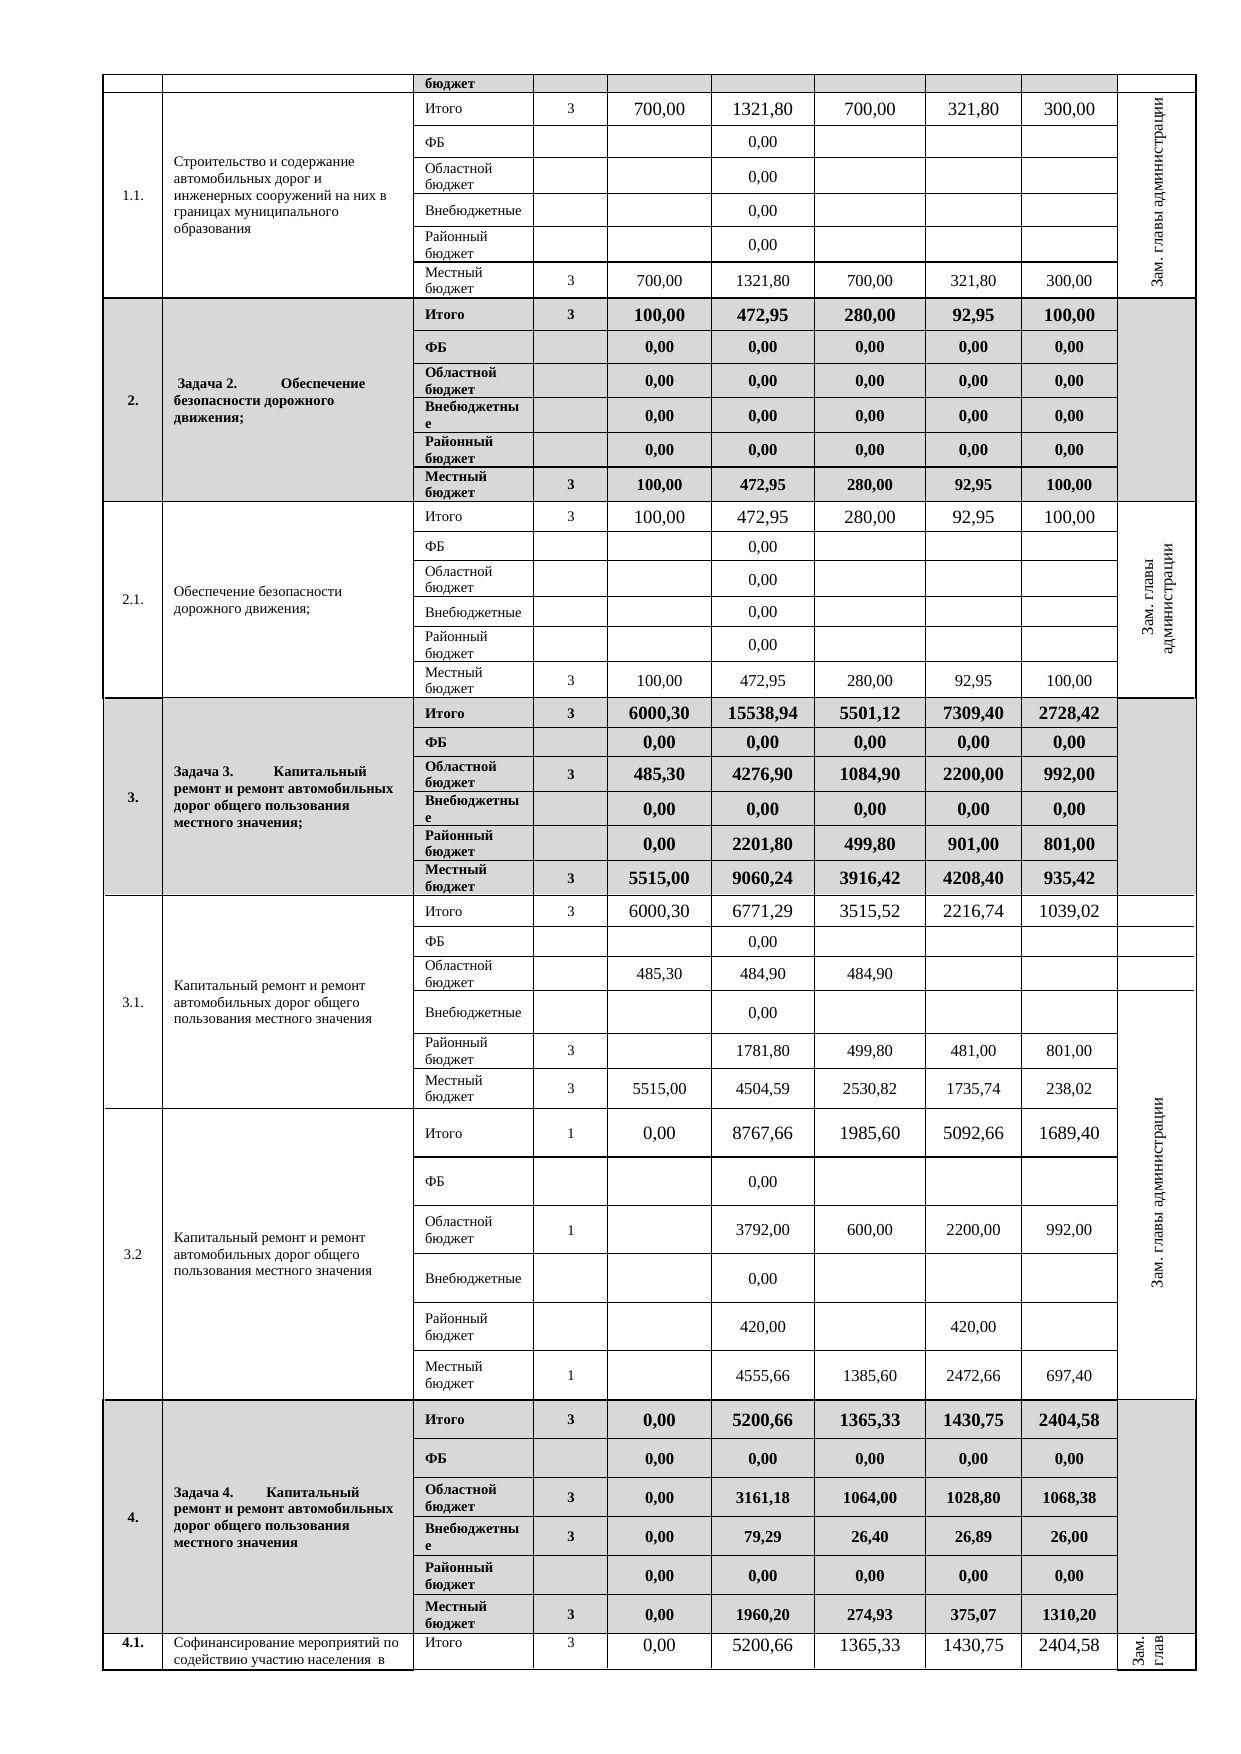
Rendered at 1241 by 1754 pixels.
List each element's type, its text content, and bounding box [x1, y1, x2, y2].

table_cell 92,95 [926, 468, 1021, 501]
table_cell 3 [534, 1401, 607, 1438]
table_cell [815, 627, 925, 661]
table_cell [534, 627, 607, 661]
table_cell 321,80 [926, 93, 1021, 124]
table_cell 700,00 [815, 93, 925, 124]
table_cell Местный бюджет [414, 1069, 533, 1108]
table_cell Итого [414, 1109, 533, 1156]
table_cell 5092,66 [926, 1109, 1021, 1156]
table_cell Капитальный ремонт и ремонт автомобильных дорог общего пользования местного значения [163, 896, 413, 1108]
table_cell [815, 194, 925, 226]
table_cell 0,00 [608, 331, 711, 363]
table_cell Итого [414, 896, 533, 926]
table_cell 26,00 [1022, 1517, 1117, 1555]
table_cell Местный бюджет [414, 75, 533, 92]
table_cell 0,00 [712, 532, 814, 560]
table_cell 0,00 [926, 1556, 1021, 1594]
table_cell Внебюджетные [414, 792, 533, 825]
table_cell 0,00 [608, 1595, 711, 1633]
table_cell 1985,60 [815, 1109, 925, 1156]
table_cell ФБ [414, 728, 533, 756]
table_cell 0,00 [712, 398, 814, 432]
table_cell 700,00 [815, 75, 925, 92]
table_cell [534, 991, 607, 1033]
table_cell [815, 927, 925, 956]
table_cell ФБ [414, 1439, 533, 1477]
table_cell [1118, 926, 1196, 956]
table_cell 280,00 [815, 662, 925, 697]
table_cell 3 [534, 662, 607, 697]
table_cell 2201,80 [712, 826, 814, 860]
table_cell [1118, 299, 1195, 501]
table_cell 92,95 [926, 502, 1021, 531]
table_cell [1022, 927, 1117, 956]
table_cell 0,00 [815, 364, 925, 397]
table_cell 92,95 [926, 299, 1021, 330]
table_cell [534, 1439, 607, 1477]
table_cell 0,00 [1022, 433, 1117, 466]
table_cell 2472,66 [926, 1351, 1021, 1399]
table_cell [534, 433, 607, 466]
table_cell [1022, 194, 1117, 226]
table_cell Районный бюджет [414, 627, 533, 661]
table_cell 700,00 [608, 263, 711, 297]
table_cell 5200,66 [712, 1401, 814, 1438]
table_cell [1022, 597, 1117, 626]
table_cell ФБ [414, 126, 533, 157]
table_cell 0,00 [712, 126, 814, 157]
table_cell 0,00 [608, 1634, 711, 1669]
table_cell 5501,12 [815, 698, 925, 727]
table_cell 274,93 [815, 1595, 925, 1633]
table_cell [608, 1158, 711, 1205]
table_cell 4276,90 [712, 757, 814, 791]
table_cell 0,00 [608, 1478, 711, 1516]
table_cell 4. [104, 1400, 162, 1633]
table_cell 26,89 [926, 1517, 1021, 1555]
table_cell 0,00 [712, 991, 814, 1033]
table_cell 3 [534, 468, 607, 501]
table_cell Районный бюджет [414, 826, 533, 860]
table_cell [608, 1351, 711, 1399]
table_cell 600,00 [815, 1206, 925, 1253]
table_cell 1735,74 [926, 1069, 1021, 1108]
table_cell Местный бюджет [414, 263, 533, 297]
table_cell 79,29 [712, 1517, 814, 1555]
table_cell 697,40 [1022, 1351, 1117, 1399]
table_cell [608, 126, 711, 157]
table_cell Внебюджетные [414, 398, 533, 432]
table_cell [926, 227, 1021, 261]
table_cell [608, 1303, 711, 1350]
table_cell [1022, 561, 1117, 596]
table_cell Зам. главы администрации [1118, 93, 1195, 297]
table_cell 0,00 [926, 331, 1021, 363]
table_cell 3 [534, 896, 607, 926]
table_cell 3 [534, 1478, 607, 1516]
table_cell 4.1. [104, 1634, 162, 1669]
table_cell 0,00 [815, 398, 925, 432]
table_cell 1310,20 [1022, 1595, 1117, 1633]
table_cell 0,00 [712, 597, 814, 626]
table_cell 0,00 [608, 398, 711, 432]
table_cell 0,00 [712, 1254, 814, 1302]
table_cell [534, 398, 607, 432]
table_cell 100,00 [608, 662, 711, 697]
table_cell [534, 532, 607, 560]
table_cell 7309,40 [926, 698, 1021, 727]
table_cell 1.1. [104, 93, 162, 297]
table_cell 801,00 [1022, 1034, 1117, 1067]
table_cell [1022, 627, 1117, 661]
table_cell 484,90 [712, 957, 814, 990]
table_cell [534, 227, 607, 261]
table_cell 0,00 [608, 1439, 711, 1477]
table_cell [608, 194, 711, 226]
table_cell 0,00 [712, 1158, 814, 1205]
table_cell [1022, 957, 1117, 990]
table_cell 499,80 [815, 826, 925, 860]
table_cell 100,00 [1022, 468, 1117, 501]
table_cell 100,00 [1022, 299, 1117, 330]
table_cell 0,00 [926, 398, 1021, 432]
table_cell Зам. главы администрации [1118, 502, 1195, 697]
table_cell 238,02 [1022, 1069, 1117, 1108]
table_cell 100,00 [1022, 502, 1117, 531]
table_cell Областной бюджет [414, 757, 533, 791]
table_cell 0,00 [712, 433, 814, 466]
table_cell 15538,94 [712, 698, 814, 727]
table_cell [534, 194, 607, 226]
table_cell 935,42 [1022, 861, 1117, 894]
table_cell Областной бюджет [414, 364, 533, 397]
table_cell 3 [534, 698, 607, 727]
table_cell 2216,74 [926, 896, 1021, 926]
table_cell Итого [414, 1634, 534, 1669]
table_cell Районный бюджет [414, 227, 533, 261]
table_cell 0,00 [712, 331, 814, 363]
table_cell 280,00 [815, 468, 925, 501]
table_cell [1022, 1303, 1117, 1350]
table_cell 0,00 [712, 627, 814, 661]
table_cell [926, 158, 1021, 193]
table_cell 9060,24 [712, 861, 814, 894]
table_cell Задача 4. Капитальный ремонт и ремонт автомобильных дорог общего пользования местного значения [163, 1401, 413, 1633]
table_cell [1022, 991, 1117, 1033]
table_cell 3 [534, 502, 607, 531]
table_cell Местный бюджет [414, 468, 533, 501]
table_cell [534, 927, 607, 956]
table_cell 2200,00 [926, 1206, 1021, 1253]
table_cell 0,00 [608, 364, 711, 397]
table_cell Районный бюджет [414, 1556, 533, 1594]
table_cell 1365,33 [814, 1634, 925, 1669]
table_cell 3792,00 [712, 1206, 814, 1253]
table_cell [534, 126, 607, 157]
table_cell [608, 597, 711, 626]
table_cell 280,00 [815, 299, 925, 330]
table_cell ФБ [414, 331, 533, 363]
table_cell 3 [534, 1634, 607, 1669]
table_cell 1689,40 [1022, 1109, 1117, 1156]
table_cell [608, 991, 711, 1033]
table_cell 3.2 [104, 1109, 162, 1399]
table_cell [926, 627, 1021, 661]
table_cell [815, 1303, 925, 1350]
table_cell 420,00 [926, 1303, 1021, 1350]
table_cell 0,00 [1022, 1439, 1117, 1477]
table_cell [534, 1254, 607, 1302]
table_cell [608, 532, 711, 560]
table_cell 1430,75 [925, 1634, 1021, 1669]
table_cell 2. [104, 299, 162, 501]
table_cell [534, 1556, 607, 1594]
table_cell Районный бюджет [414, 1034, 533, 1067]
table_cell [1022, 532, 1117, 560]
table_cell 1 [534, 1206, 607, 1253]
table_cell 3.1. [104, 896, 162, 1108]
table_cell 0,00 [1022, 1556, 1117, 1594]
table_cell 0,00 [608, 792, 711, 825]
table_cell 0,00 [712, 927, 814, 956]
table_cell Внебюджетные [414, 1254, 533, 1302]
table_cell ФБ [414, 1158, 533, 1205]
table_cell Районный бюджет [414, 433, 533, 466]
table_cell 4208,40 [926, 861, 1021, 894]
table_cell 0,00 [1022, 364, 1117, 397]
table_cell [815, 597, 925, 626]
table_cell 26,40 [815, 1517, 925, 1555]
table_cell 0,00 [712, 1556, 814, 1594]
table_cell 1084,90 [815, 757, 925, 791]
table_cell [926, 126, 1021, 157]
table_cell 0,00 [712, 792, 814, 825]
table_cell [608, 1206, 711, 1253]
table_cell 6771,29 [712, 896, 814, 926]
table_cell 484,90 [815, 957, 925, 990]
table_cell ФБ [414, 927, 533, 956]
table_cell 2404,58 [1021, 1634, 1117, 1669]
table_cell 0,00 [608, 1556, 711, 1594]
table_cell [534, 957, 607, 990]
table_cell 2728,42 [1022, 698, 1117, 727]
table_cell 0,00 [926, 728, 1021, 756]
table_cell 3 [534, 299, 607, 330]
table_cell [534, 364, 607, 397]
table_cell Местный бюджет [414, 662, 533, 697]
table_cell [926, 194, 1021, 226]
table_cell 8767,66 [712, 1109, 814, 1156]
table_cell 300,00 [1022, 93, 1117, 124]
table_cell 3 [534, 1069, 607, 1108]
table_cell 472,95 [712, 502, 814, 531]
table_cell 0,00 [926, 364, 1021, 397]
table_cell 1960,20 [712, 1595, 814, 1633]
table_cell 0,00 [712, 194, 814, 226]
table_cell 2200,00 [926, 757, 1021, 791]
table_cell Зам. главы администрации [1118, 990, 1196, 1399]
table_cell 5200,66 [711, 1634, 814, 1669]
table_cell [926, 1254, 1021, 1302]
table_cell [608, 927, 711, 956]
table_cell 321,80 [926, 263, 1021, 297]
table_cell [815, 991, 925, 1033]
table_cell 0,00 [1022, 728, 1117, 756]
table_cell Местный бюджет [414, 1351, 533, 1399]
table_cell 100,00 [608, 468, 711, 501]
table_cell Итого [414, 698, 533, 727]
table_cell 0,00 [1022, 331, 1117, 363]
table_cell [815, 158, 925, 193]
table_cell 3916,42 [815, 861, 925, 894]
table_cell [534, 826, 607, 860]
table_cell 0,00 [815, 728, 925, 756]
table_cell Внебюджетные [414, 991, 533, 1033]
table_cell 3 [534, 263, 607, 297]
table_cell Областной бюджет [414, 1478, 533, 1516]
table_cell 0,00 [712, 227, 814, 261]
table_cell 700,00 [815, 263, 925, 297]
table_cell 3515,52 [815, 896, 925, 926]
table_cell 1064,00 [815, 1478, 925, 1516]
table_cell [815, 532, 925, 560]
table_cell 0,00 [608, 433, 711, 466]
table_cell [926, 957, 1021, 990]
table_cell [1118, 1399, 1195, 1633]
table_cell [608, 1254, 711, 1302]
table_cell 0,00 [926, 1439, 1021, 1477]
table_cell 0,00 [1022, 398, 1117, 432]
table_cell 3 [534, 75, 607, 92]
table_cell [926, 597, 1021, 626]
table_cell 3 [534, 1595, 607, 1633]
table_cell [1022, 1254, 1117, 1302]
table_cell 6000,30 [608, 896, 711, 926]
table_cell Итого [414, 502, 533, 531]
table_cell [608, 158, 711, 193]
table_cell 0,00 [815, 433, 925, 466]
table_cell 375,07 [926, 1595, 1021, 1633]
table_cell Итого [414, 1401, 533, 1438]
table_cell Задача 2. Обеспечение безопасности дорожного движения; [163, 299, 413, 501]
table_cell 1068,38 [1022, 1478, 1117, 1516]
table_cell 992,00 [1022, 757, 1117, 791]
table_cell 472,95 [712, 468, 814, 501]
table_cell Итого [414, 93, 533, 124]
table_cell 3 [534, 1034, 607, 1067]
table_cell 100,00 [608, 299, 711, 330]
table_cell 700,00 [608, 93, 711, 124]
table_cell Местный бюджет [414, 1595, 533, 1633]
table_cell [926, 1158, 1021, 1205]
table_cell 1321,80 [712, 75, 814, 92]
table_cell 1039,02 [1022, 896, 1117, 926]
table_cell [1118, 697, 1196, 894]
table_cell [1022, 126, 1117, 157]
table_cell Капитальный ремонт и ремонт автомобильных дорог общего пользования местного значения [163, 1109, 413, 1399]
table_cell 0,00 [712, 728, 814, 756]
table_cell 992,00 [1022, 1206, 1117, 1253]
table_cell 0,00 [815, 1439, 925, 1477]
table_cell [534, 1303, 607, 1350]
table_cell [815, 126, 925, 157]
table_cell [608, 227, 711, 261]
table_cell 3 [534, 1517, 607, 1555]
table_cell 0,00 [815, 1556, 925, 1594]
table_cell 2.1. [104, 502, 162, 697]
table_cell Внебюджетные [414, 1517, 533, 1555]
table_cell [1118, 956, 1196, 990]
table_cell Областной бюджет [414, 561, 533, 596]
table_cell 0,00 [608, 1517, 711, 1555]
table_cell 0,00 [926, 433, 1021, 466]
table_cell 1781,80 [712, 1034, 814, 1067]
table_cell Областной бюджет [414, 957, 533, 990]
table_cell 6000,30 [608, 698, 711, 727]
table_cell 3 [534, 757, 607, 791]
table_cell 485,30 [608, 957, 711, 990]
table_cell [1118, 895, 1196, 926]
table_cell [534, 597, 607, 626]
table_cell 420,00 [712, 1303, 814, 1350]
table_cell Внебюджетные [414, 194, 533, 226]
table_cell 1 [534, 1351, 607, 1399]
table_cell 1028,80 [926, 1478, 1021, 1516]
table_cell 300,00 [1022, 263, 1117, 297]
table_cell [926, 991, 1021, 1033]
table_cell 280,00 [815, 502, 925, 531]
table_cell 1365,33 [815, 1401, 925, 1438]
table_cell 3161,18 [712, 1478, 814, 1516]
table_cell [815, 561, 925, 596]
table_cell 2404,58 [1022, 1401, 1117, 1438]
table_cell Районный бюджет [414, 1303, 533, 1350]
table_cell 3 [534, 861, 607, 894]
table_cell [1022, 1158, 1117, 1205]
table_cell [815, 227, 925, 261]
table_cell [534, 792, 607, 825]
table_cell 0,00 [608, 1401, 711, 1438]
table_cell 321,80 [926, 75, 1021, 92]
table_cell 0,00 [712, 158, 814, 193]
table_cell 100,00 [1022, 662, 1117, 697]
table_cell 92,95 [926, 662, 1021, 697]
table_cell 0,00 [712, 561, 814, 596]
table_cell 801,00 [1022, 826, 1117, 860]
table_cell 4555,66 [712, 1351, 814, 1399]
table_cell 1430,75 [926, 1401, 1021, 1438]
table_cell 485,30 [608, 757, 711, 791]
table_cell Внебюджетные [414, 597, 533, 626]
table_cell 1321,80 [712, 263, 814, 297]
table_cell 5515,00 [608, 1069, 711, 1108]
table_cell [1022, 227, 1117, 261]
table_cell [608, 627, 711, 661]
table_cell 0,00 [815, 792, 925, 825]
table_cell [926, 561, 1021, 596]
table_cell [815, 1254, 925, 1302]
table_cell 0,00 [815, 331, 925, 363]
table_cell 0,00 [1022, 792, 1117, 825]
table_cell [926, 927, 1021, 956]
table_cell 3 [534, 93, 607, 124]
table_cell [1022, 158, 1117, 193]
table_cell [534, 561, 607, 596]
table_cell 0,00 [712, 364, 814, 397]
table_cell 5515,00 [608, 861, 711, 894]
table_cell [815, 1158, 925, 1205]
table_cell 481,00 [926, 1034, 1021, 1067]
table_cell Строительство и содержание автомобильных дорог и инженерных сооружений на них в границах муниципального образования [163, 93, 413, 297]
table_cell 901,00 [926, 826, 1021, 860]
table_cell Итого [414, 299, 533, 330]
table_cell 499,80 [815, 1034, 925, 1067]
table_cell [1118, 1634, 1195, 1669]
table_cell [534, 728, 607, 756]
table_cell [534, 158, 607, 193]
table_cell Областной бюджет [414, 1206, 533, 1253]
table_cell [163, 1634, 413, 1669]
table_cell 472,95 [712, 299, 814, 330]
table_cell [534, 331, 607, 363]
table_cell [534, 1158, 607, 1205]
table_cell 1 [534, 1109, 607, 1156]
table_cell 1385,60 [815, 1351, 925, 1399]
table_cell 2530,82 [815, 1069, 925, 1108]
table_cell 0,00 [608, 728, 711, 756]
table_cell Областной бюджет [414, 158, 533, 193]
table_cell [608, 561, 711, 596]
table_cell ФБ [414, 532, 533, 560]
table_cell 100,00 [608, 502, 711, 531]
table_cell Задача 3. Капитальный ремонт и ремонт автомобильных дорог общего пользования местного значения; [163, 698, 413, 894]
table_cell 1321,80 [712, 93, 814, 124]
table_cell 0,00 [608, 1109, 711, 1156]
table_cell 0,00 [926, 792, 1021, 825]
table_cell 472,95 [712, 662, 814, 697]
table_cell [926, 532, 1021, 560]
table_cell Местный бюджет [414, 861, 533, 894]
table_cell 700,00 [608, 75, 711, 92]
table_cell 300,00 [1022, 75, 1117, 92]
table_cell Обеспечение безопасности дорожного движения; [163, 502, 413, 697]
table_cell 3. [104, 698, 162, 894]
table_cell [608, 1034, 711, 1067]
table_cell 4504,59 [712, 1069, 814, 1108]
table_cell 0,00 [608, 826, 711, 860]
table_cell 0,00 [712, 1439, 814, 1477]
